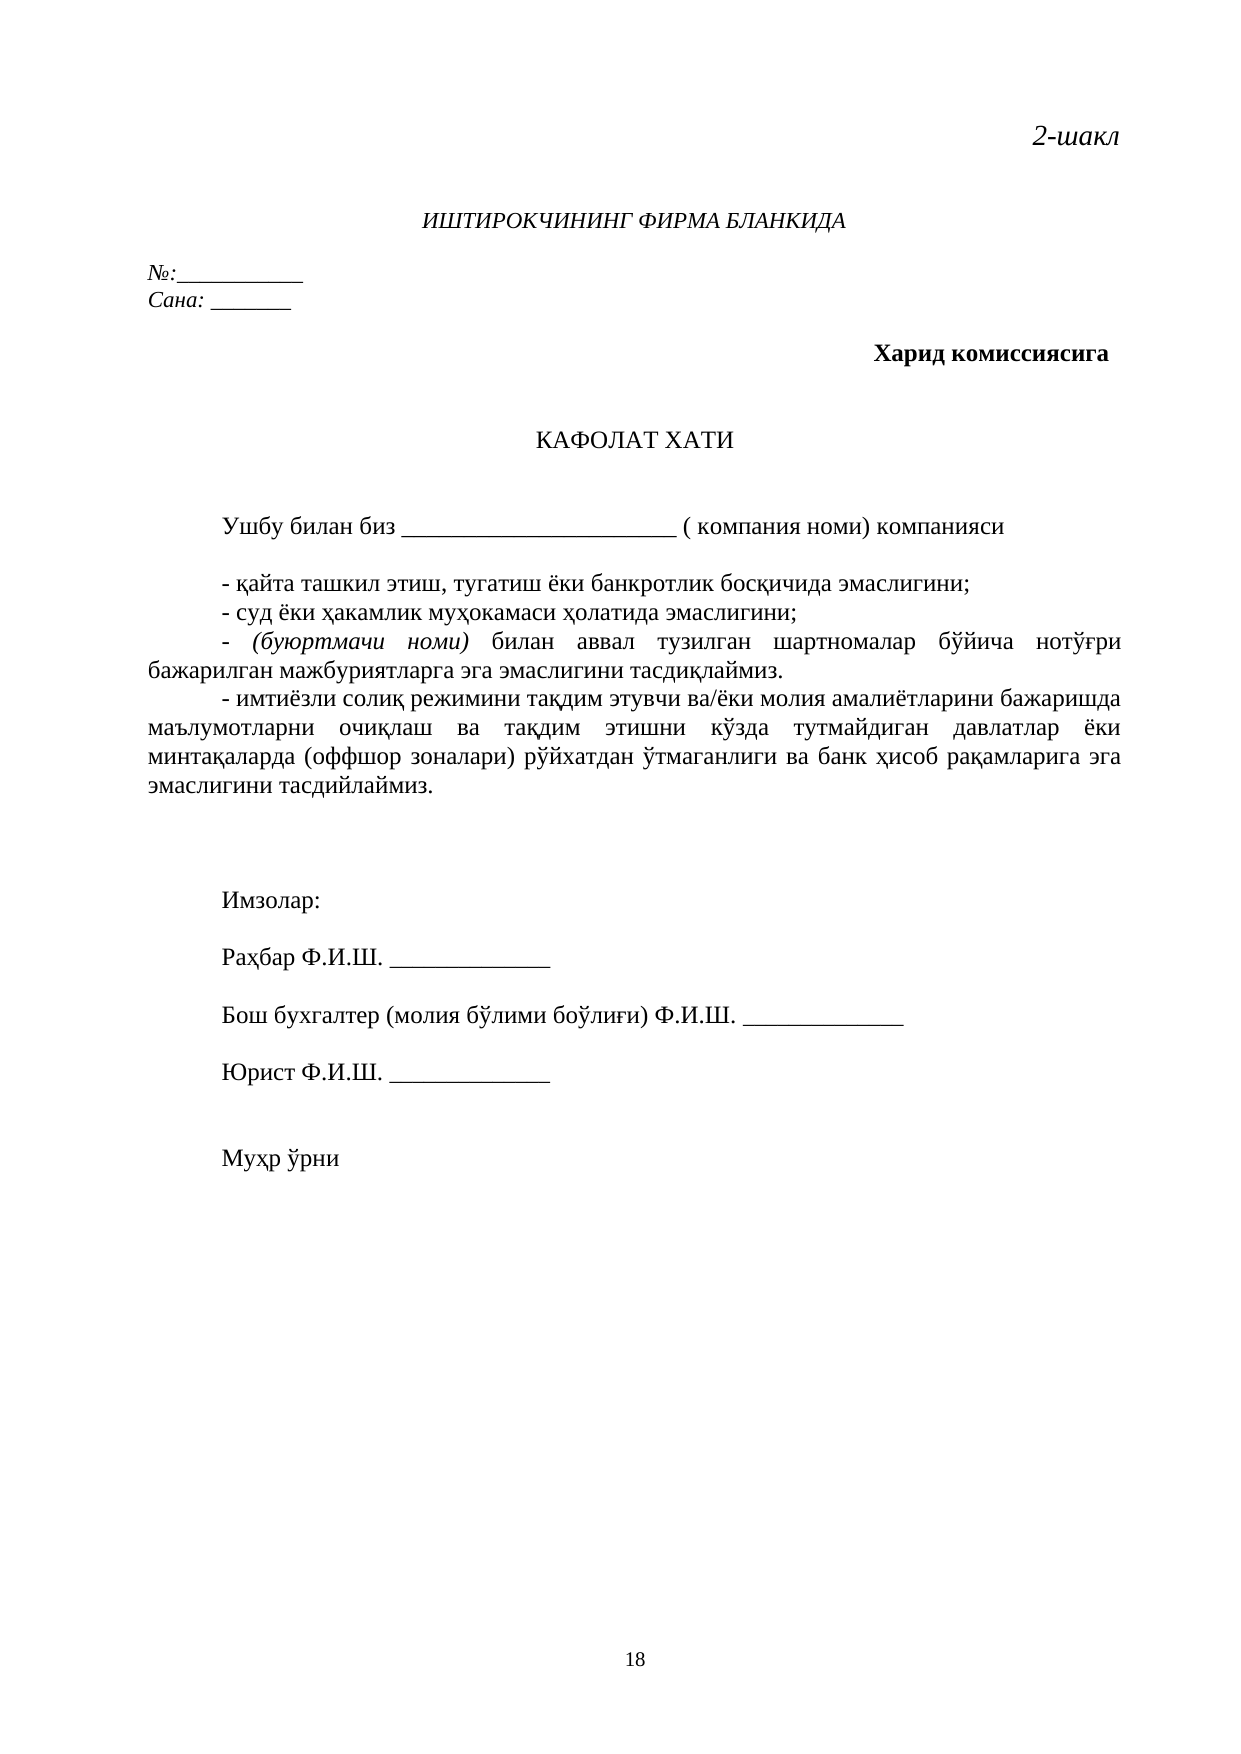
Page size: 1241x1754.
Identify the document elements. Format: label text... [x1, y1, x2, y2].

text Сана: _______ [148, 286, 1122, 312]
text Муҳр ўрни [148, 1143, 1122, 1172]
text 2-шакл [148, 118, 1122, 152]
text КАФОЛАТ ХАТИ [148, 425, 1122, 453]
text Юрист Ф.И.Ш. ______________ [148, 1057, 1122, 1086]
text ИШТИРОКЧИНИНГ ФИРМА БЛАНКИДА [148, 207, 1122, 233]
text Харид комиссиясига [849, 338, 1133, 367]
text №:___________ [148, 259, 1122, 286]
text Имзолар: [148, 885, 1122, 913]
text - (буюртмачи номи) билан аввал тузилган шартномалар бўйича нотўғри бажарилган мажбуриятларга эга эмаслигини тасдиқлаймиз. [148, 626, 1122, 683]
text Бош бухгалтер (молия бўлими боўлиғи) Ф.И.Ш. ______________ [148, 1000, 1122, 1028]
text Ушбу билан биз ______________________ ( компания номи) компанияси [148, 511, 1122, 540]
text Раҳбар Ф.И.Ш. ______________ [148, 942, 1122, 971]
text - қайта ташкил этиш, тугатиш ёки банкротлик босқичида эмаслигини; [148, 568, 1122, 597]
text - имтиёзли солиқ режимини тақдим этувчи ва/ёки молия амалиётларини бажаришда маълумотларни очиқлаш ва тақдим этишни кўзда тутмайдиган давлатлар ёки минтақаларда (оффшор зоналари) рўйхатдан ўтмаганлиги ва банк ҳисоб рақамларига эга эмаслигини тасдийлаймиз. [148, 683, 1122, 798]
text - суд ёки ҳакамлик муҳокамаси ҳолатида эмаслигини; [148, 597, 1122, 626]
